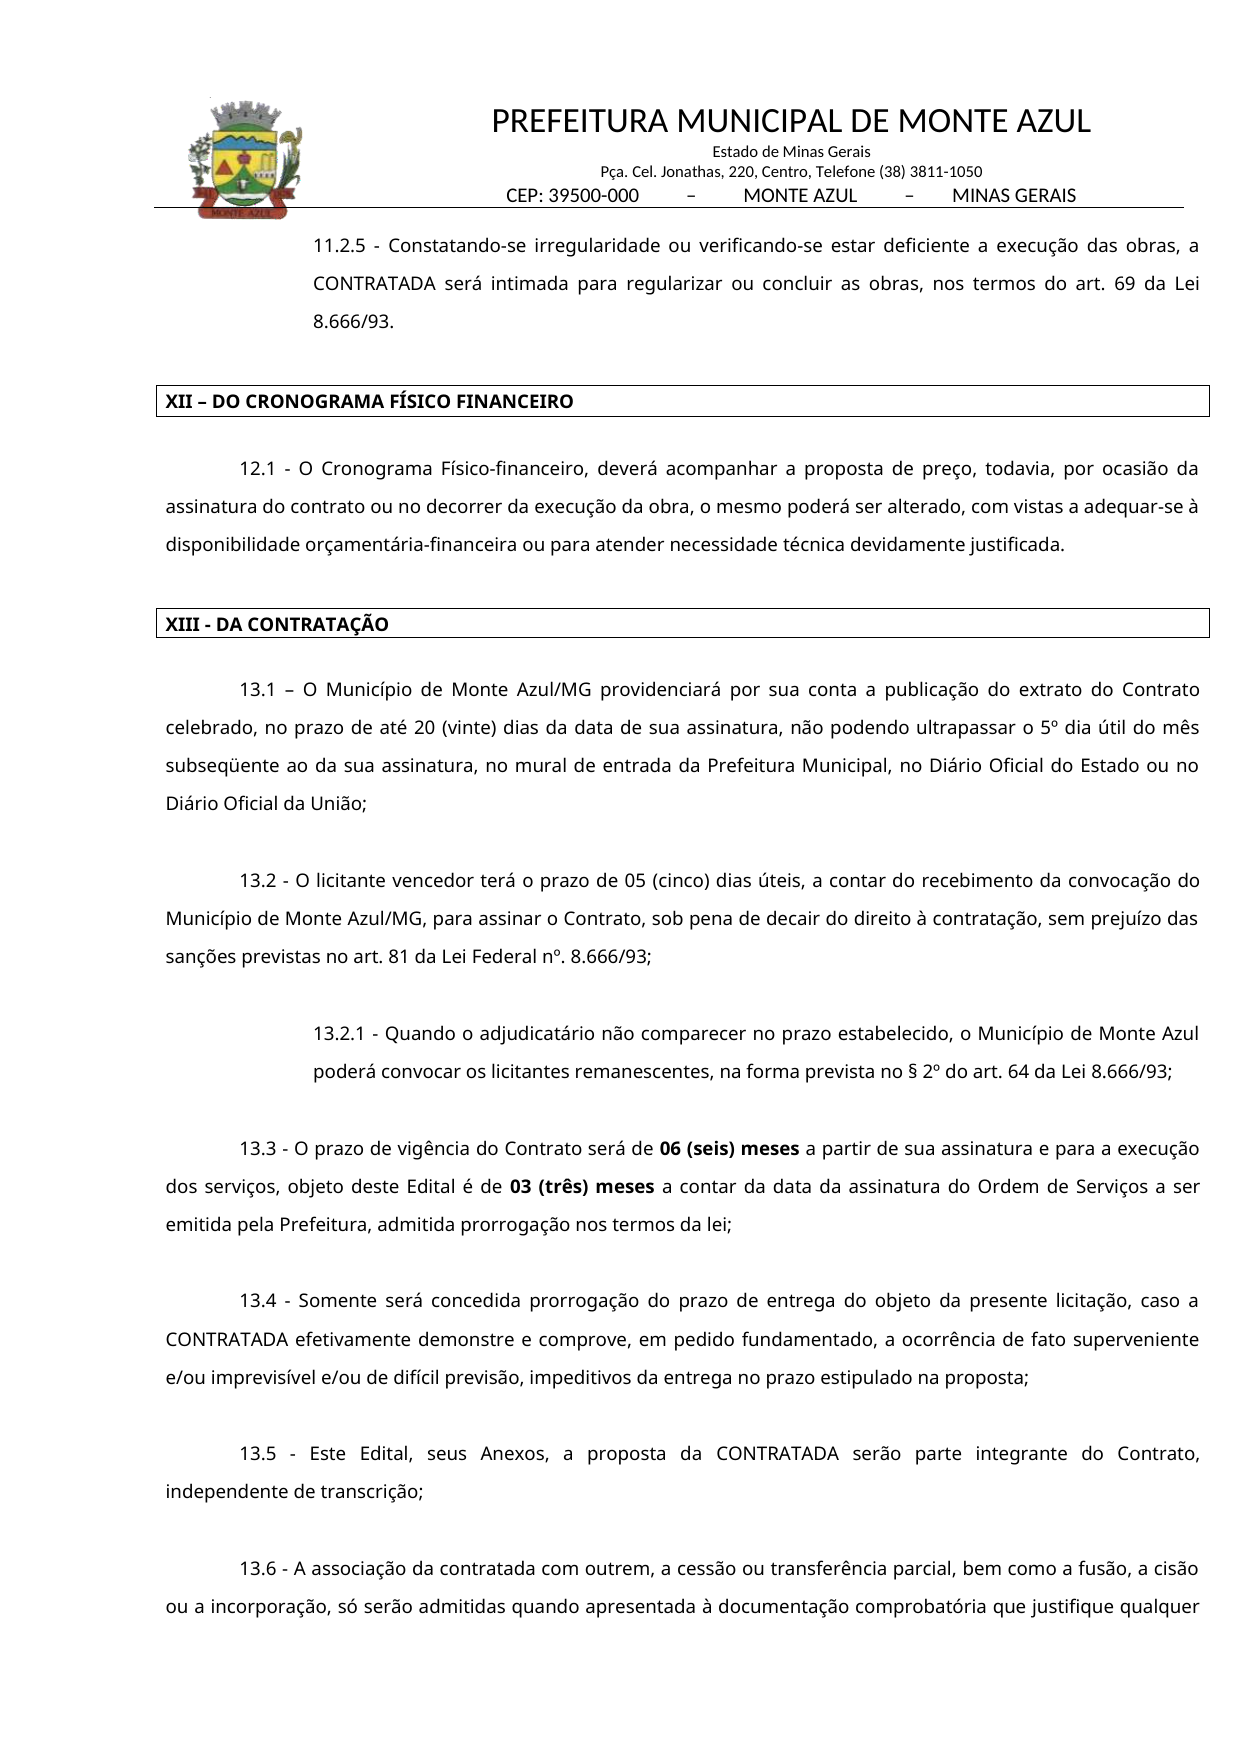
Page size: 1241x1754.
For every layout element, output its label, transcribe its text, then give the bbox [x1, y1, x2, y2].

picture [187, 97, 303, 207]
text XIII - DA CONTRATAÇÃO [157, 609, 1209, 637]
text 13.1 – O Município de Monte Azul/MG providenciará por sua conta a publicação do extrato do Contrato celebrado, no prazo de até 20 (vinte) dias da data de sua assinatura, não podendo ultrapassar o 5º dia útil do mês subseqüente ao da sua assinatura, no mural de entrada da Prefeitura Municipal, no Diário Oficial do Estado ou no Diário Oficial da União; [165, 676, 1201, 816]
text 13.5 - Este Edital, seus Anexos, a proposta da CONTRATADA serão parte integrante do Contrato, independente de transcrição; [165, 1441, 1201, 1504]
text 13.3 - O prazo de vigência do Contrato será de 06 (seis) meses a partir de sua assinatura e para a execução dos serviços, objeto deste Edital é de 03 (três) meses a contar da data da assinatura do Ordem de Serviços a ser emitida pela Prefeitura, admitida prorrogação nos termos da lei; [165, 1135, 1201, 1237]
picture [187, 208, 303, 220]
text XII – DO CRONOGRAMA FÍSICO FINANCEIRO [157, 386, 1209, 416]
text 11.2.5 - Constatando-se irregularidade ou verificando-se estar deficiente a execução das obras, a CONTRATADA será intimada para regularizar ou concluir as obras, nos termos do art. 69 da Lei 8.666/93. [313, 232, 1201, 334]
text 12.1 - O Cronograma Físico-financeiro, deverá acompanhar a proposta de preço, todavia, por ocasião da assinatura do contrato ou no decorrer da execução da obra, o mesmo poderá ser alterado, com vistas a adequar-se à disponibilidade orçamentária-financeira ou para atender necessidade técnica devidamente justificada. [165, 455, 1201, 557]
text 13.2 - O licitante vencedor terá o prazo de 05 (cinco) dias úteis, a contar do recebimento da convocação do Município de Monte Azul/MG, para assinar o Contrato, sob pena de decair do direito à contratação, sem prejuízo das sanções previstas no art. 81 da Lei Federal nº. 8.666/93; [165, 867, 1201, 969]
text 13.2.1 - Quando o adjudicatário não comparecer no prazo estabelecido, o Município de Monte Azul poderá convocar os licitantes remanescentes, na forma prevista no § 2º do art. 64 da Lei 8.666/93; [313, 1020, 1201, 1084]
text 13.4 - Somente será concedida prorrogação do prazo de entrega do objeto da presente licitação, caso a CONTRATADA efetivamente demonstre e comprove, em pedido fundamentado, a ocorrência de fato superveniente e/ou imprevisível e/ou de difícil previsão, impeditivos da entrega no prazo estipulado na proposta; [165, 1288, 1201, 1390]
